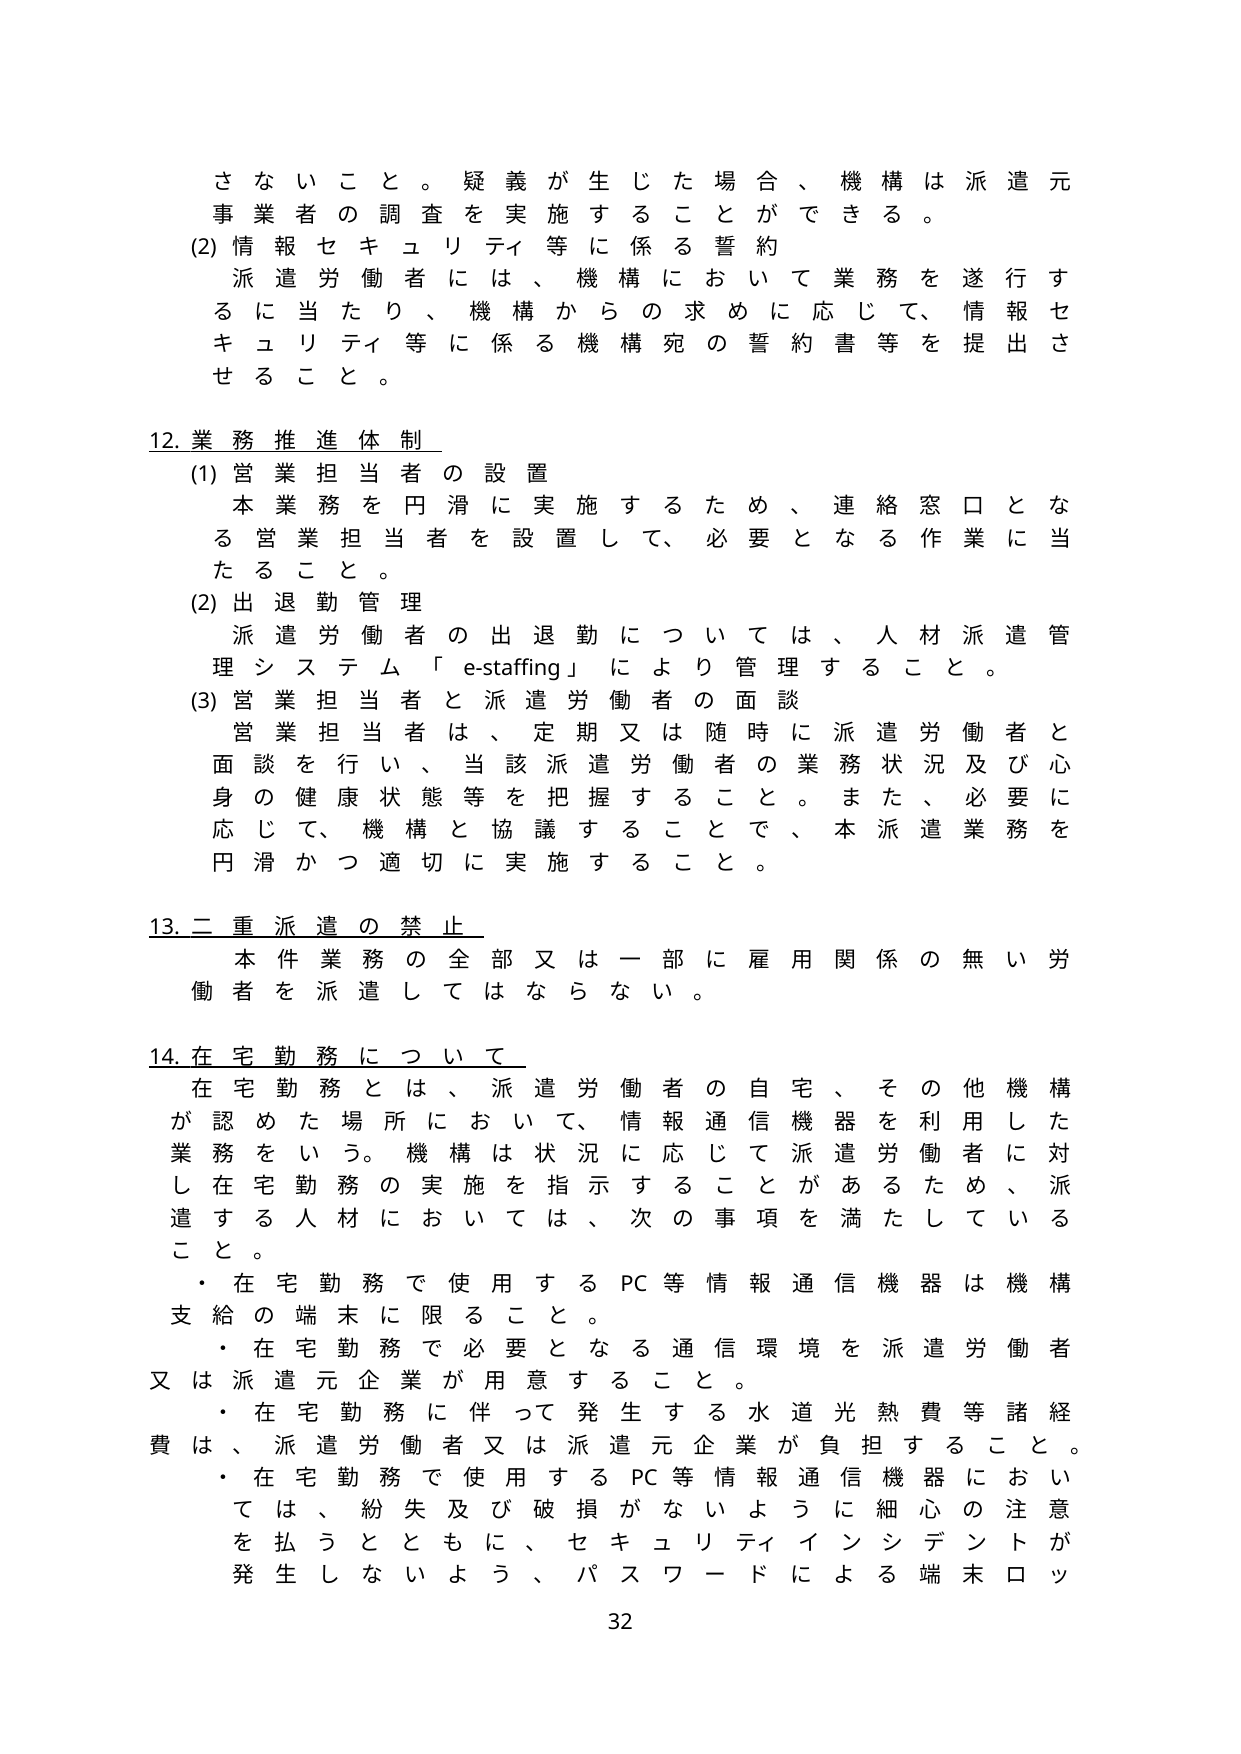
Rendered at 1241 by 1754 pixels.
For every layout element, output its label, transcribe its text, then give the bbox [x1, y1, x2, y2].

text ・在宅勤務に伴って発生する水道光熱費等諸経費は、派遣労働者又は派遣元企業が負担すること。 [149, 1395, 1091, 1460]
text (1) 営業担当者の設置 [170, 456, 1091, 488]
text (2) 情報セキュリティ等に係る誓約 [170, 229, 1091, 261]
text 13.二重派遣の禁止 [149, 909, 1091, 941]
text 14.在宅勤務について [149, 1039, 1091, 1071]
text (2) 出退勤管理 [170, 585, 1091, 617]
text 本業務を円滑に実施するため、連絡窓口となる営業担当者を設置して、必要となる作業に当たること。 [191, 488, 1091, 585]
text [191, 164, 1091, 229]
text 派遣労働者には、機構において業務を遂行するに当たり、機構からの求めに応じて、情報セキュリティ等に係る機構宛の誓約書等を提出させること。 [191, 261, 1091, 391]
text ・在宅勤務で使用するPC等情報通信機器は機構支給の端末に限ること。 [170, 1265, 1091, 1330]
text 12.業務推進体制 [149, 423, 1091, 456]
text 営業担当者は、定期又は随時に派遣労働者と面談を行い、当該派遣労働者の業務状況及び心身の健康状態等を把握すること。また、必要に応じて、機構と協議することで、本派遣業務を円滑かつ適切に実施すること。 [191, 715, 1091, 877]
text 派遣労働者の出退勤については、人材派遣管理システム「e-staffing」により管理すること。 [191, 617, 1091, 682]
text (3) 営業担当者と派遣労働者の面談 [170, 682, 1091, 715]
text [193, 1460, 1091, 1589]
text 本件業務の全部又は一部に雇用関係の無い労働者を派遣してはならない。 [149, 941, 1091, 1006]
text ・在宅勤務で必要となる通信環境を派遣労働者又は派遣元企業が用意すること。 [149, 1330, 1091, 1395]
text 在宅勤務とは、派遣労働者の自宅、その他機構が認めた場所において、情報通信機器を利用した業務をいう。機構は状況に応じて派遣労働者に対し在宅勤務の実施を指示することがあるため、派遣する人材においては、次の事項を満たしていること。 [170, 1071, 1091, 1265]
